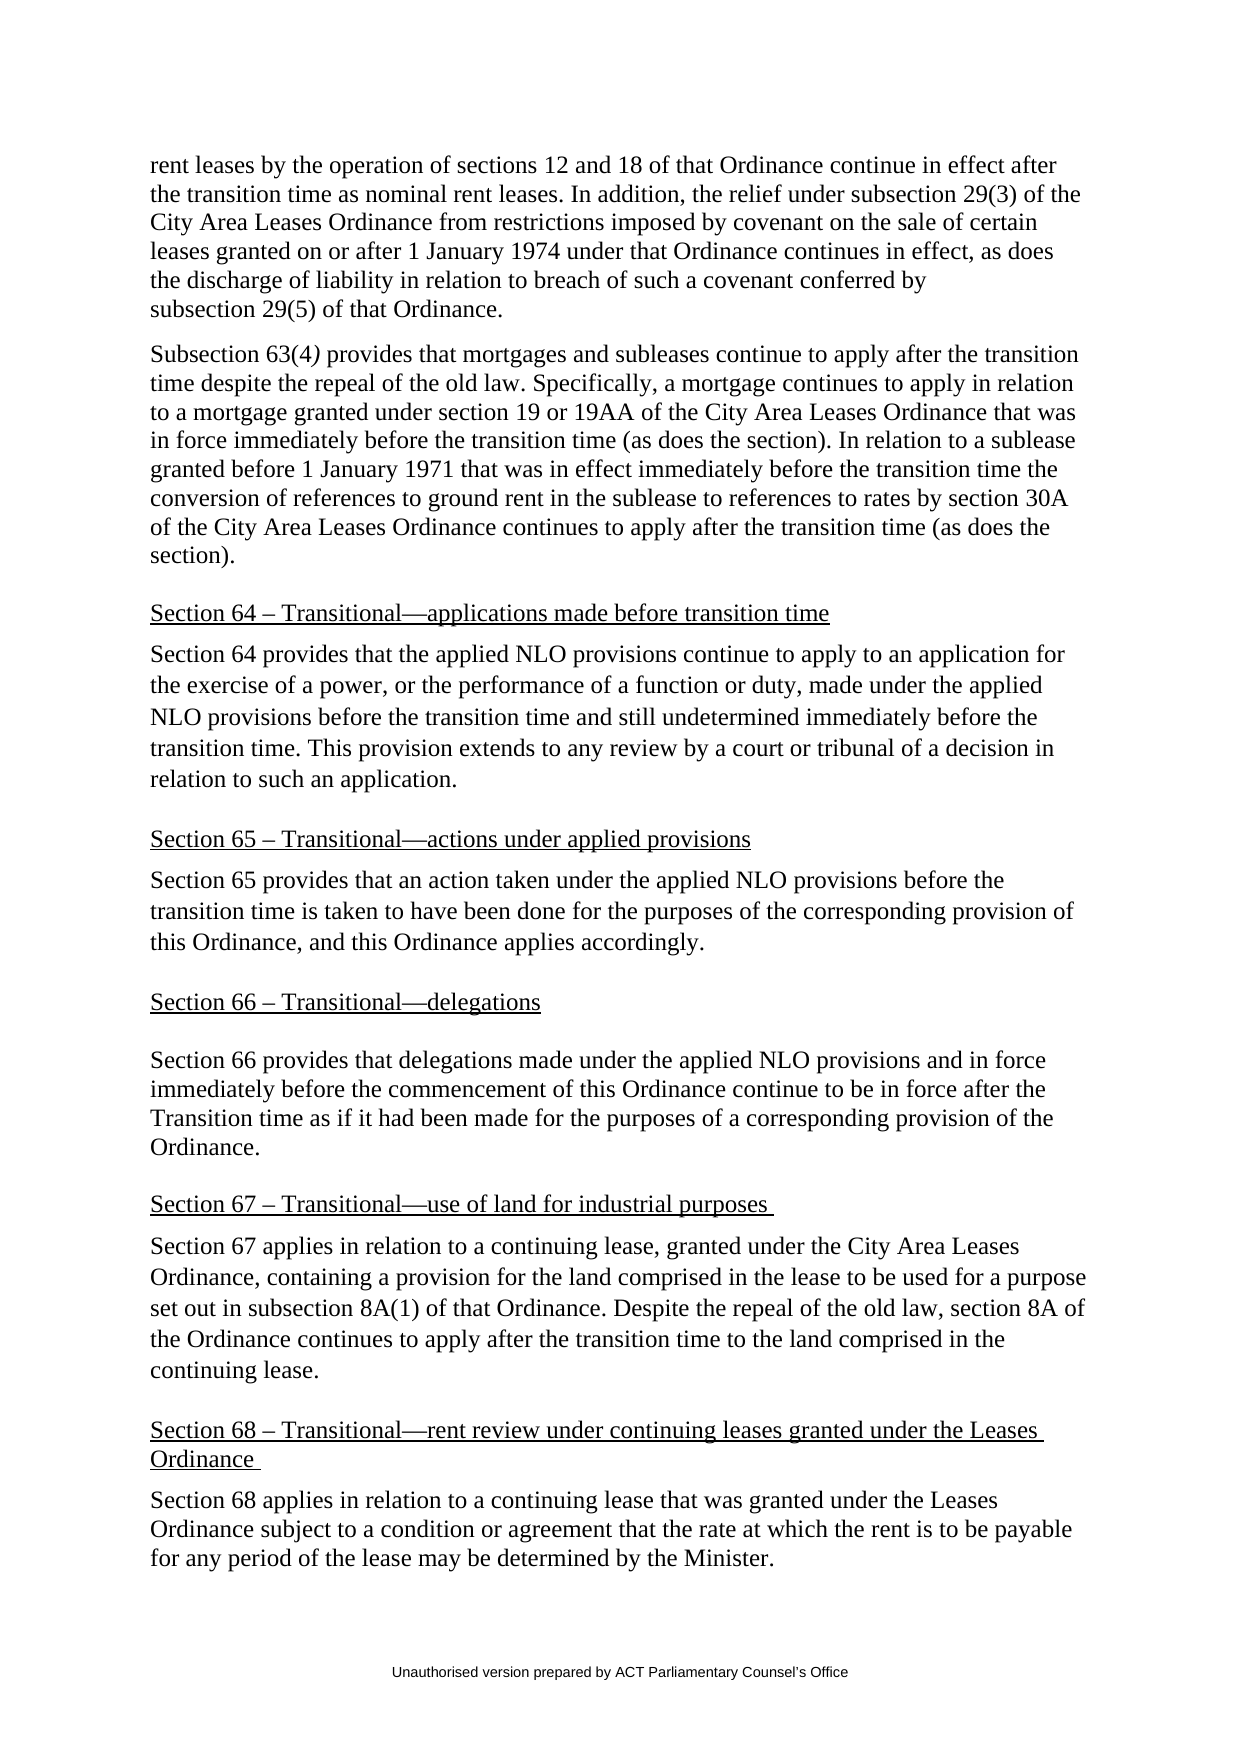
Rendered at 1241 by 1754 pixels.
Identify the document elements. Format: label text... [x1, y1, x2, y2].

list Section 64 – Transitional—applications made before transition time [150, 598, 1090, 627]
list Section 66 provides that delegations made under the applied NLO provisions and in force immediately before the commencement of this Ordinance continue to be in force after the Transition time as if it had been made for the purposes of a corresponding provision of the Ordinance. [150, 1045, 1090, 1160]
list Section 68 applies in relation to a continuing lease that was granted under the Leases Ordinance subject to a condition or agreement that the rate at which the rent is to be payable for any period of the lease may be determined by the Minister. [150, 1485, 1090, 1571]
list Section 66 – Transitional—delegations [150, 987, 1090, 1016]
text Section 67 applies in relation to a continuing lease, granted under the City Area Leases Ordinance, containing a provision for the land comprised in the lease to be used for a purpose set out in subsection 8A(1) of that Ordinance. Despite the repeal of the old law, section 8A of the Ordinance continues to apply after the transition time to the land comprised in the continuing lease. [150, 1231, 1090, 1384]
text Section 64 provides that the applied NLO provisions continue to apply to an application for the exercise of a power, or the performance of a function or duty, made under the applied NLO provisions before the transition time and still undetermined immediately before the transition time. This provision extends to any review by a court or tribunal of a decision in relation to such an application. [150, 639, 1090, 792]
text Subsection 63(4) provides that mortgages and subleases continue to apply after the transition time despite the repeal of the old law. Specifically, a mortgage continues to apply in relation to a mortgage granted under section 19 or 19AA of the City Area Leases Ordinance that was in force immediately before the transition time (as does the section). In relation to a sublease granted before 1 January 1971 that was in effect immediately before the transition time the conversion of references to ground rent in the sublease to references to rates by section 30A of the City Area Leases Ordinance continues to apply after the transition time (as does the section). [150, 339, 1090, 569]
text Section 65 provides that an action taken under the applied NLO provisions before the transition time is taken to have been done for the purposes of the corresponding provision of this Ordinance, and this Ordinance applies accordingly. [150, 865, 1090, 956]
list Section 65 – Transitional—actions under applied provisions [150, 824, 1090, 853]
list Section 68 – Transitional—rent review under continuing leases granted under the Leases Ordinance [150, 1415, 1090, 1473]
list Section 67 – Transitional—use of land for industrial purposes [150, 1189, 1090, 1218]
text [150, 150, 1090, 322]
